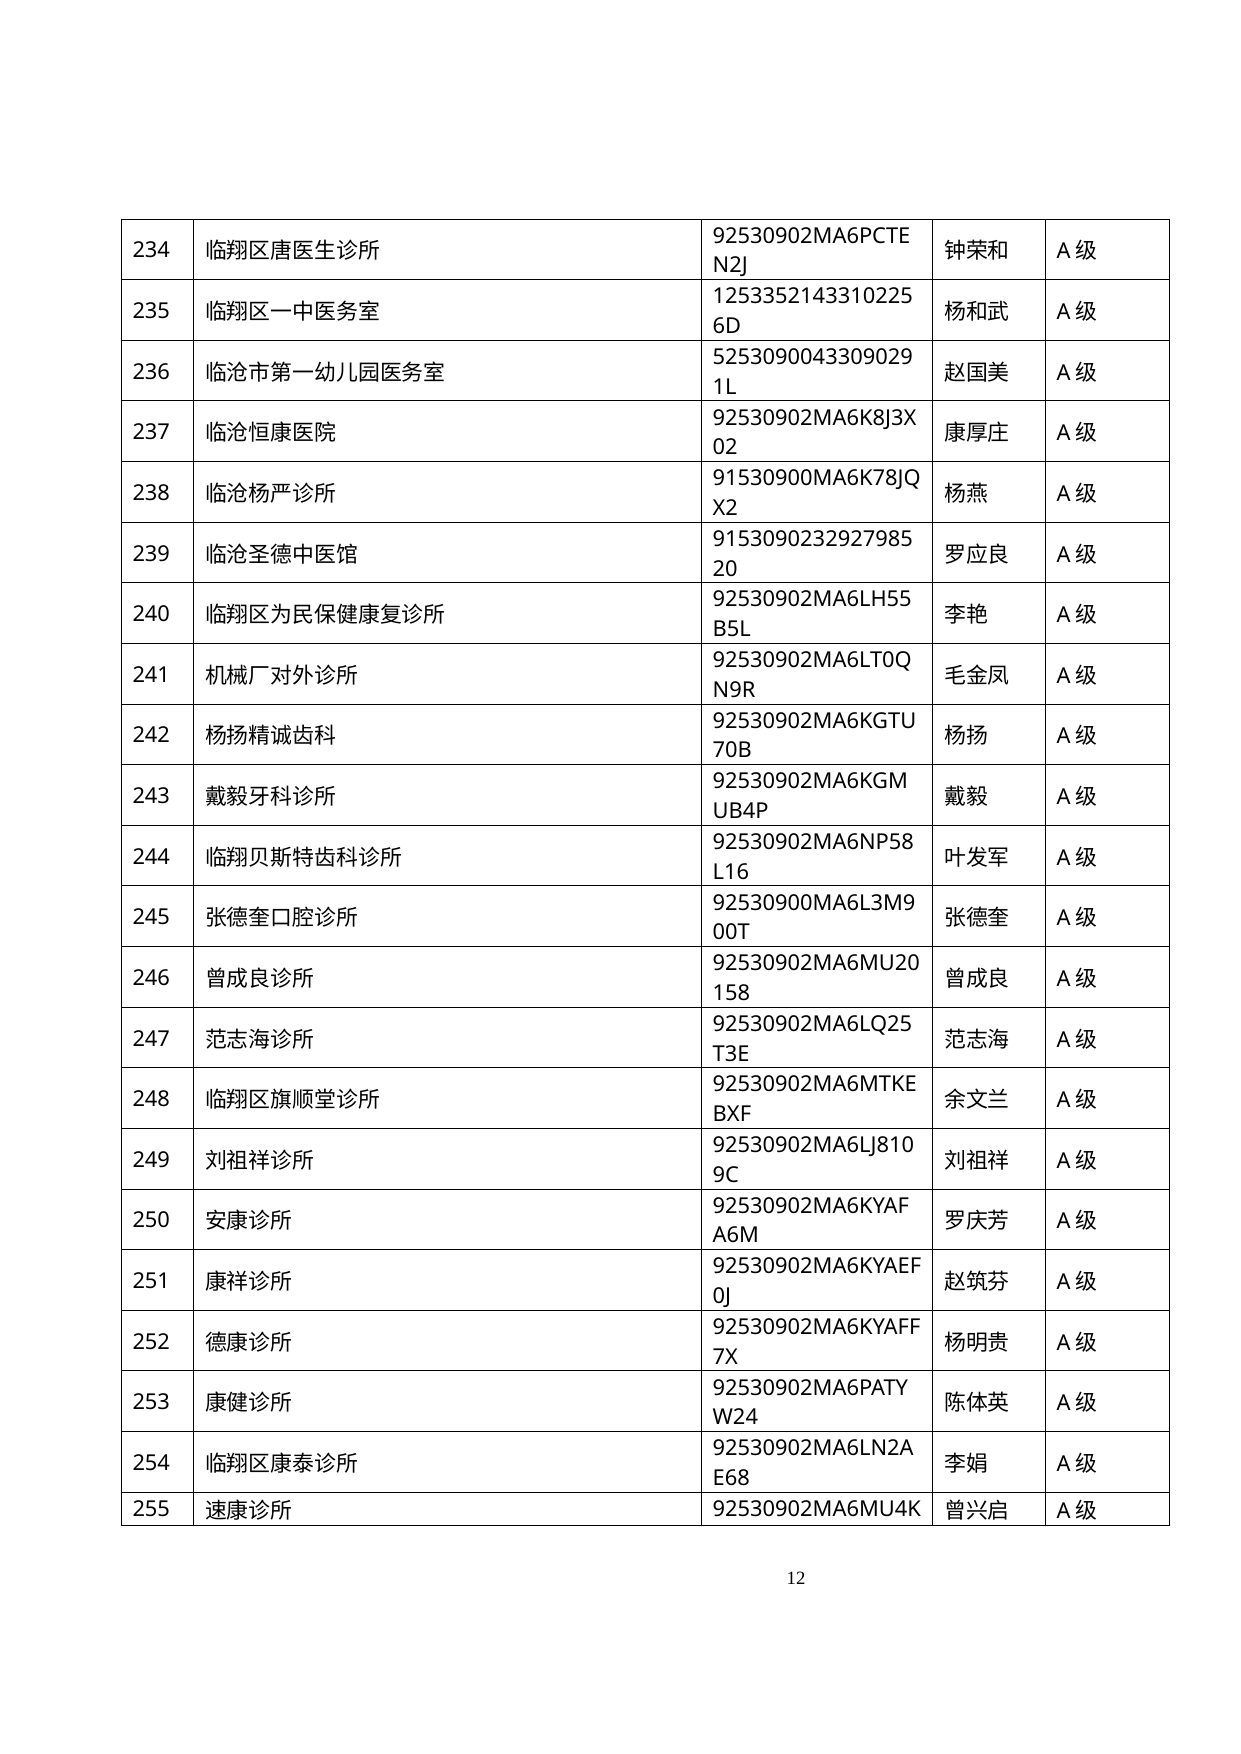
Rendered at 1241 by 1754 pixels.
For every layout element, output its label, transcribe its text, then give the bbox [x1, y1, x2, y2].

table_cell 赵国美 [933, 341, 1045, 400]
table_cell 康厚庄 [933, 401, 1045, 461]
table_cell A级 [1046, 1008, 1169, 1067]
table_cell 92530902MA6KGMUB4P [702, 765, 932, 825]
table_cell 速康诊所 [194, 1493, 701, 1524]
table_cell 德康诊所 [194, 1311, 701, 1370]
table_cell A级 [1046, 886, 1169, 946]
table_cell 92530902MA6MU4KXXR [702, 1493, 932, 1524]
table_cell A级 [1046, 1068, 1169, 1128]
table_cell 92530902MA6LN2AE68 [702, 1432, 932, 1492]
table_cell A级 [1046, 220, 1169, 279]
table_cell A级 [1046, 1371, 1169, 1431]
table_cell 钟荣和 [933, 220, 1045, 279]
table_cell A级 [1046, 765, 1169, 825]
table_cell 92530902MA6NP58L16 [702, 826, 932, 885]
table_cell 临沧杨严诊所 [194, 462, 701, 522]
table_cell 范志海 [933, 1008, 1045, 1067]
table_cell 244 [122, 826, 193, 885]
table_cell 杨扬精诚齿科 [194, 705, 701, 764]
table_cell 杨扬 [933, 705, 1045, 764]
table_cell 92530902MA6KYAFF7X [702, 1311, 932, 1370]
table_cell 92530902MA6K8J3X02 [702, 401, 932, 461]
table_cell 杨明贵 [933, 1311, 1045, 1370]
table_cell 临翔区旗顺堂诊所 [194, 1068, 701, 1128]
table_cell 252 [122, 1311, 193, 1370]
table_cell 临翔贝斯特齿科诊所 [194, 826, 701, 885]
table_cell 机械厂对外诊所 [194, 644, 701, 703]
table_cell 罗应良 [933, 523, 1045, 582]
table_cell 陈体英 [933, 1371, 1045, 1431]
table_cell 92530900MA6L3M900T [702, 886, 932, 946]
table_cell 92530902MA6KYAFA6M [702, 1190, 932, 1249]
table_cell A级 [1046, 826, 1169, 885]
table_cell 915309023292798520 [702, 523, 932, 582]
table_cell 戴毅 [933, 765, 1045, 825]
table_cell 12533521433102256D [702, 280, 932, 340]
table_cell 临翔区康泰诊所 [194, 1432, 701, 1492]
table_cell A级 [1046, 341, 1169, 400]
table_cell 曾兴启 [933, 1493, 1045, 1524]
table_cell 张德奎 [933, 886, 1045, 946]
table_cell 戴毅牙科诊所 [194, 765, 701, 825]
table_cell 236 [122, 341, 193, 400]
table_cell 李娟 [933, 1432, 1045, 1492]
table_cell 92530902MA6KGTU70B [702, 705, 932, 764]
table_cell A级 [1046, 280, 1169, 340]
table_cell 254 [122, 1432, 193, 1492]
table_cell A级 [1046, 1250, 1169, 1310]
table_cell 91530900MA6K78JQX2 [702, 462, 932, 522]
table_cell 247 [122, 1008, 193, 1067]
table_cell 杨燕 [933, 462, 1045, 522]
table_cell 92530902MA6LQ25T3E [702, 1008, 932, 1067]
table_cell A级 [1046, 644, 1169, 703]
table_cell 张德奎口腔诊所 [194, 886, 701, 946]
table_cell A级 [1046, 705, 1169, 764]
table_cell 246 [122, 947, 193, 1007]
table_cell 刘祖祥诊所 [194, 1129, 701, 1188]
table_cell 242 [122, 705, 193, 764]
table_cell A级 [1046, 1311, 1169, 1370]
table_cell 余文兰 [933, 1068, 1045, 1128]
table_cell 251 [122, 1250, 193, 1310]
table_cell 92530902MA6MTKEBXF [702, 1068, 932, 1128]
table_cell 临翔区为民保健康复诊所 [194, 583, 701, 643]
table_cell 临翔区一中医务室 [194, 280, 701, 340]
table_cell 罗庆芳 [933, 1190, 1045, 1249]
table_cell 92530902MA6KYAEF0J [702, 1250, 932, 1310]
table_cell 李艳 [933, 583, 1045, 643]
table_cell 92530902MA6PATYW24 [702, 1371, 932, 1431]
table_cell 250 [122, 1190, 193, 1249]
table_cell 92530902MA6LJ8109C [702, 1129, 932, 1188]
table_cell 康健诊所 [194, 1371, 701, 1431]
table_cell 康祥诊所 [194, 1250, 701, 1310]
table_cell 245 [122, 886, 193, 946]
table_cell 范志海诊所 [194, 1008, 701, 1067]
table_cell A级 [1046, 462, 1169, 522]
table_cell A级 [1046, 1190, 1169, 1249]
table_cell 234 [122, 220, 193, 279]
table_cell 237 [122, 401, 193, 461]
table_cell 92530902MA6MU20158 [702, 947, 932, 1007]
table_cell 235 [122, 280, 193, 340]
table_cell 253 [122, 1371, 193, 1431]
table_cell 240 [122, 583, 193, 643]
table_cell 243 [122, 765, 193, 825]
table_cell 248 [122, 1068, 193, 1128]
table_cell A级 [1046, 401, 1169, 461]
table_cell A级 [1046, 523, 1169, 582]
table_cell 临沧市第一幼儿园医务室 [194, 341, 701, 400]
table_cell 毛金凤 [933, 644, 1045, 703]
table_cell 临翔区唐医生诊所 [194, 220, 701, 279]
table_cell A级 [1046, 947, 1169, 1007]
table_cell 249 [122, 1129, 193, 1188]
table_cell 241 [122, 644, 193, 703]
table_cell 92530902MA6LT0QN9R [702, 644, 932, 703]
table_cell 92530902MA6PCTEN2J [702, 220, 932, 279]
table_cell 杨和武 [933, 280, 1045, 340]
table_cell 239 [122, 523, 193, 582]
table_cell 92530902MA6LH55B5L [702, 583, 932, 643]
table_cell 255 [122, 1493, 193, 1524]
table_cell A级 [1046, 1129, 1169, 1188]
table_cell 52530900433090291L [702, 341, 932, 400]
table_cell 临沧圣德中医馆 [194, 523, 701, 582]
table_cell 赵筑芬 [933, 1250, 1045, 1310]
table_cell 曾成良诊所 [194, 947, 701, 1007]
table_cell 刘祖祥 [933, 1129, 1045, 1188]
table_cell A级 [1046, 1432, 1169, 1492]
table_cell 曾成良 [933, 947, 1045, 1007]
table_cell A级 [1046, 583, 1169, 643]
table_cell 叶发军 [933, 826, 1045, 885]
table_cell A级 [1046, 1493, 1169, 1524]
table_cell 238 [122, 462, 193, 522]
table_cell 临沧恒康医院 [194, 401, 701, 461]
table_cell 安康诊所 [194, 1190, 701, 1249]
